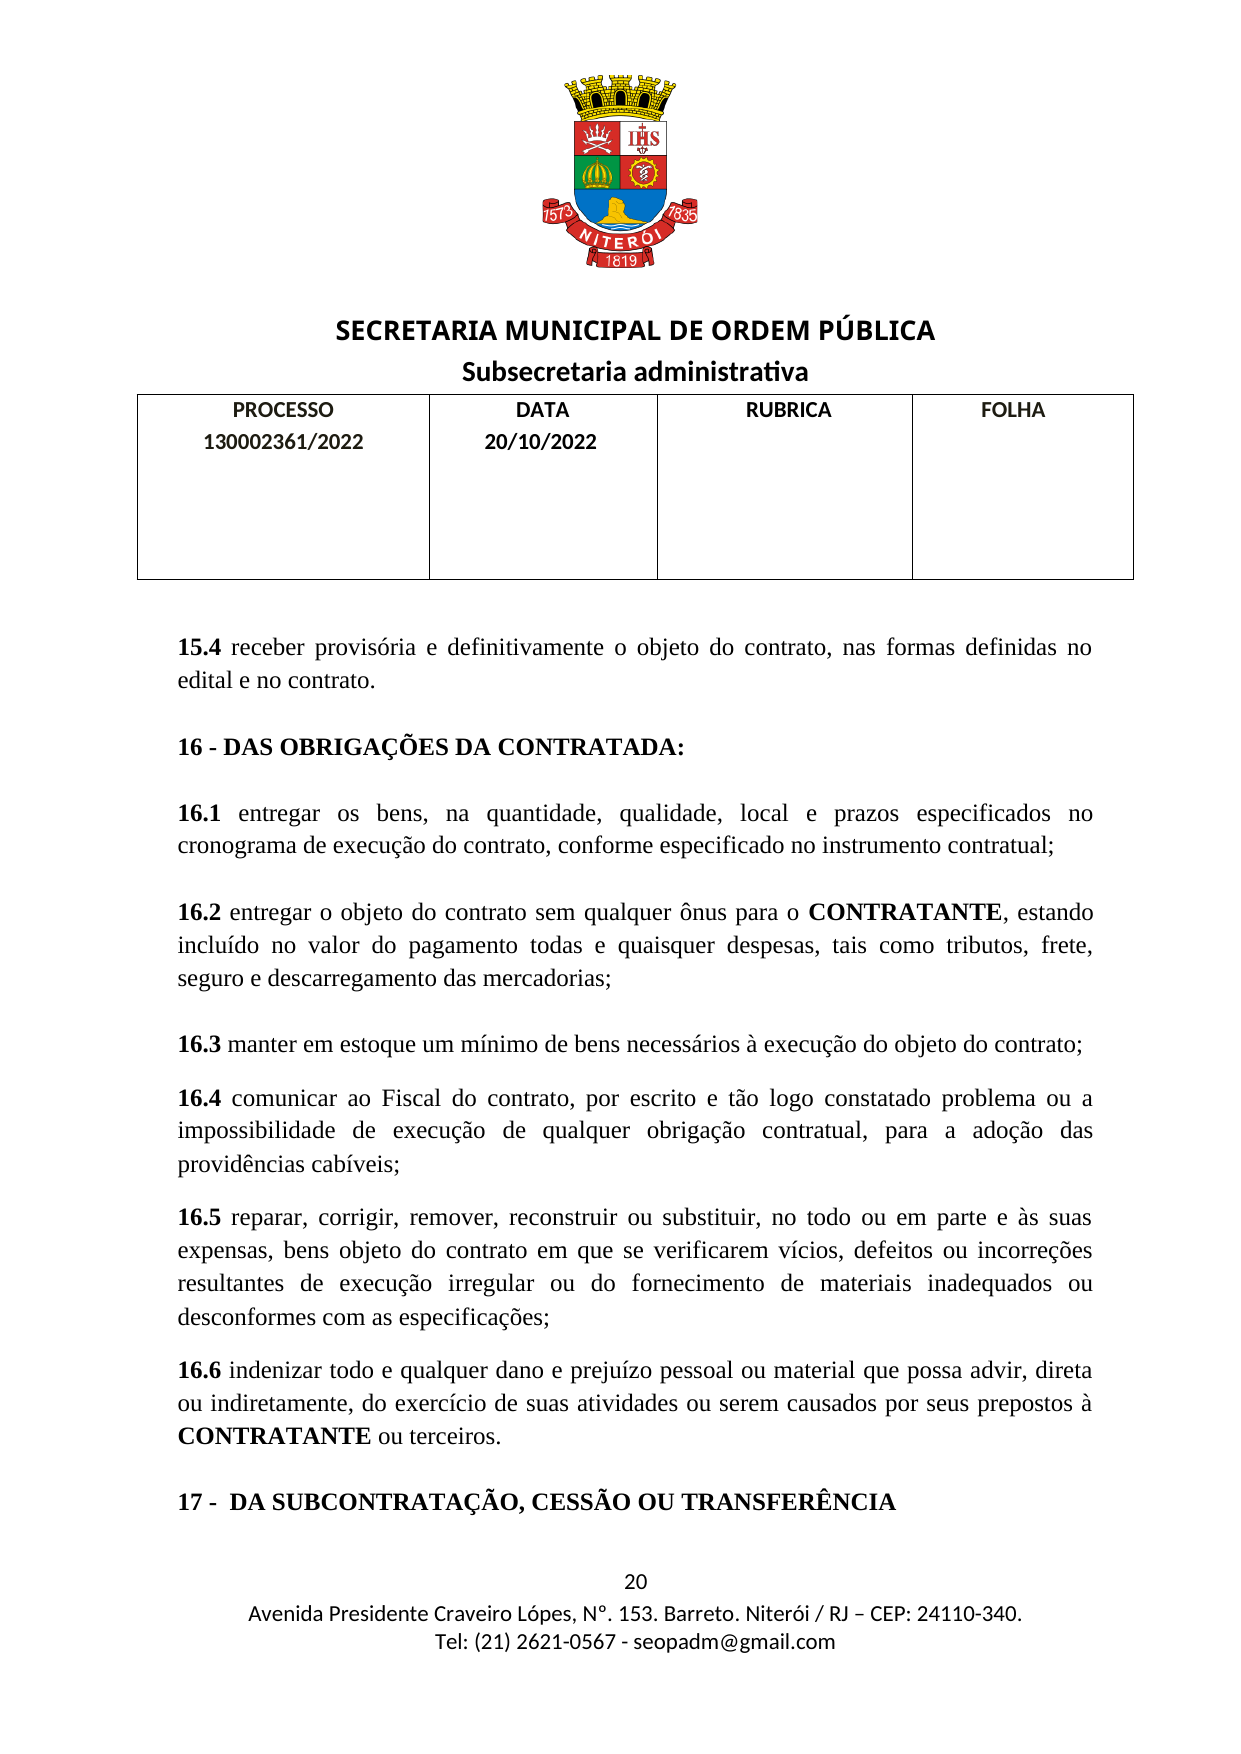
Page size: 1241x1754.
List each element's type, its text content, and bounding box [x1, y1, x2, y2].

text 16.6 indenizar todo e qualquer dano e prejuízo pessoal ou material que possa advir, direta ou indiretamente, do exercício de suas atividades ou serem causados por seus prepostos à CONTRATANTE ou terceiros. [177, 1355, 1094, 1450]
picture [542, 75, 698, 268]
text 16.4 comunicar ao Fiscal do contrato, por escrito e tão logo constatado problema ou a impossibilidade de execução de qualquer obrigação contratual, para a adoção das providências cabíveis; [177, 1083, 1094, 1177]
text 16 - DAS OBRIGAÇÕES DA CONTRATADA: [177, 732, 1094, 760]
text 16.2 entregar o objeto do contrato sem qualquer ônus para o CONTRATANTE, estando incluído no valor do pagamento todas e quaisquer despesas, tais como tributos, frete, seguro e descarregamento das mercadorias; [177, 897, 1094, 991]
text 16.1 entregar os bens, na quantidade, qualidade, local e prazos especificados no cronograma de execução do contrato, conforme especificado no instrumento contratual; [177, 798, 1094, 859]
text 16.5 reparar, corrigir, remover, reconstruir ou substituir, no todo ou em parte e às suas expensas, bens objeto do contrato em que se verificarem vícios, defeitos ou incorreções resultantes de execução irregular ou do fornecimento de materiais inadequados ou desconformes com as especificações; [177, 1202, 1094, 1330]
text 17 - DA SUBCONTRATAÇÃO, CESSÃO OU TRANSFERÊNCIA [177, 1487, 1094, 1515]
text 15.4 receber provisória e definitivamente o objeto do contrato, nas formas definidas no edital e no contrato. [177, 632, 1094, 694]
text 16.3 manter em estoque um mínimo de bens necessários à execução do objeto do contrato; [177, 1029, 1094, 1057]
